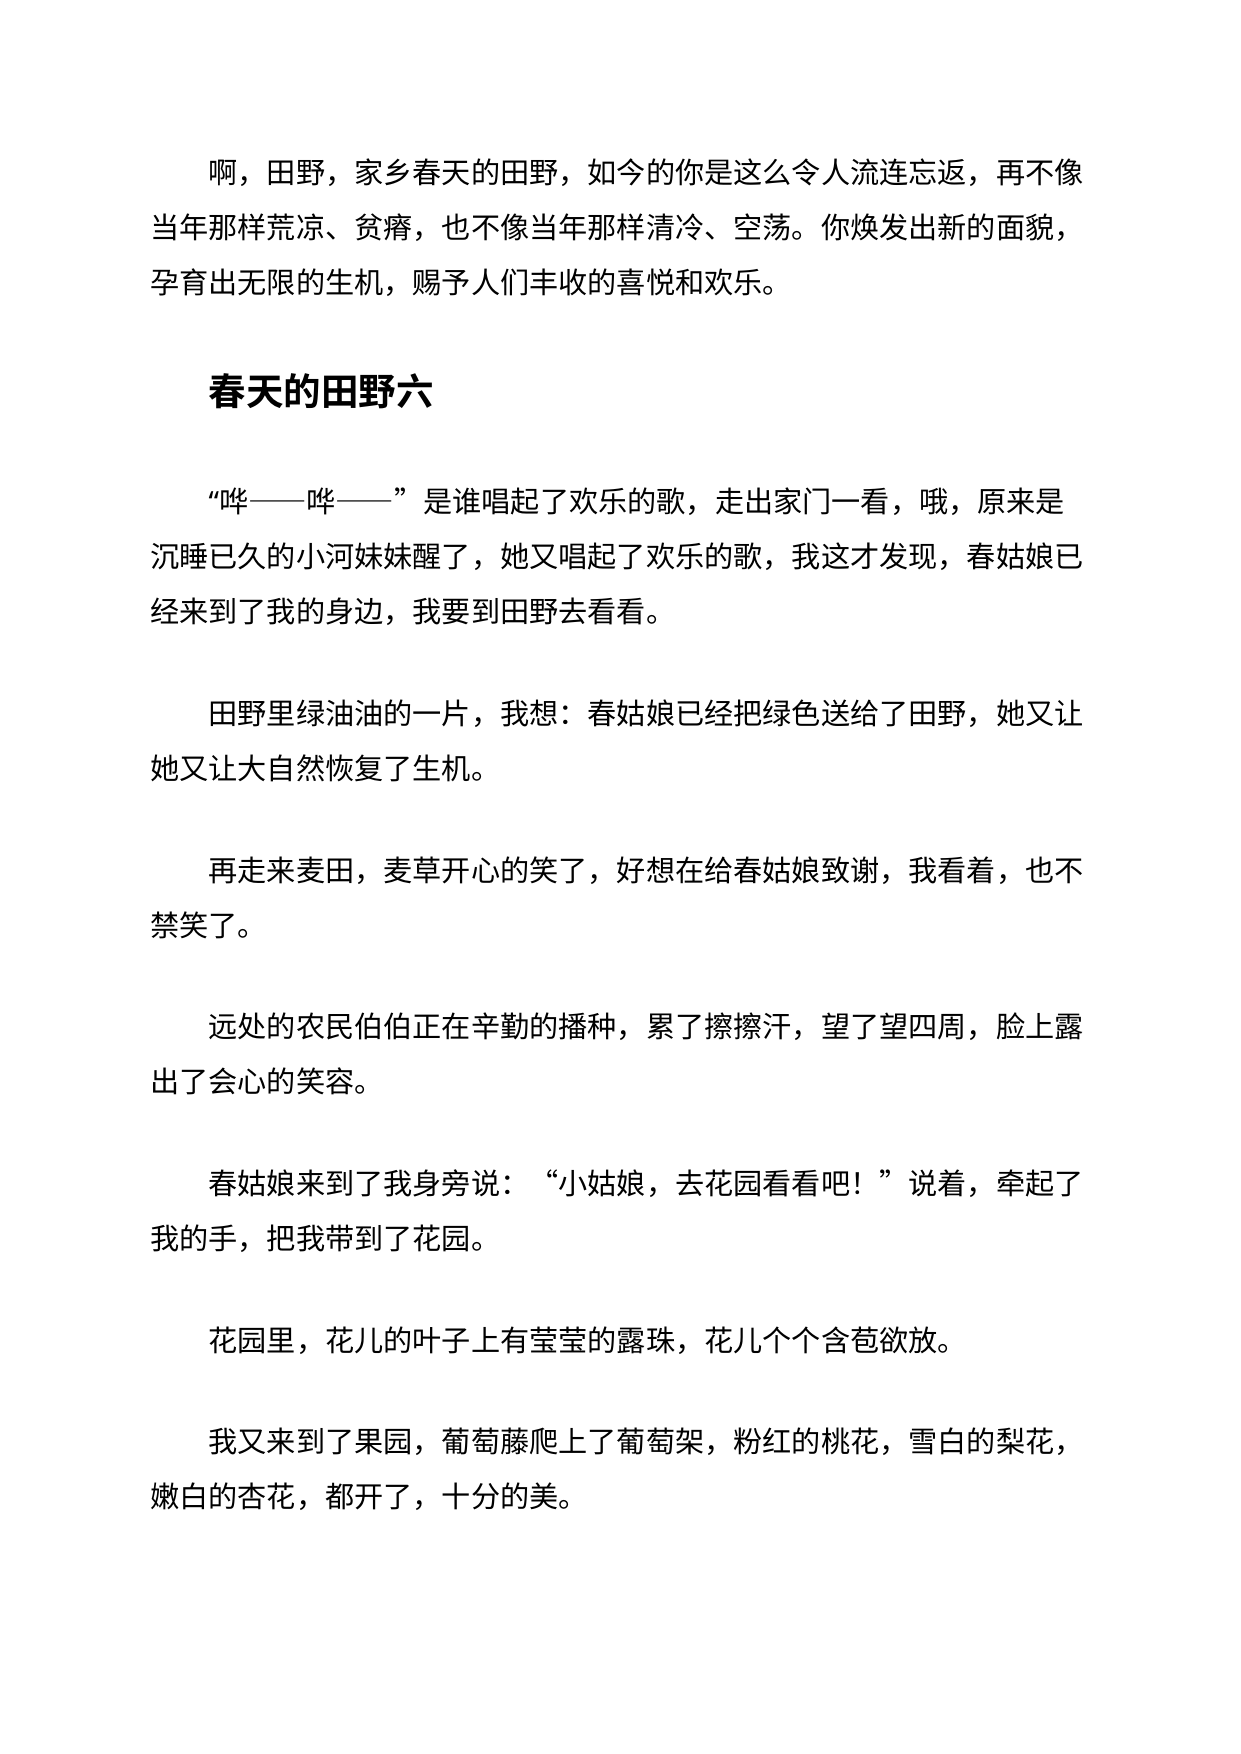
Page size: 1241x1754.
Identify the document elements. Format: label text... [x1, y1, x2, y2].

text 田野里绿油油的一片，我想：春姑娘已经把绿色送给了田野，她又让她又让大自然恢复了生机。 [150, 691, 1090, 788]
text 花园里，花儿的叶子上有莹莹的露珠，花儿个个含苞欲放。 [150, 1317, 1090, 1359]
text “哗——哗——”是谁唱起了欢乐的歌，走出家门一看，哦，原来是沉睡已久的小河妹妹醒了，她又唱起了欢乐的歌，我这才发现，春姑娘已经来到了我的身边，我要到田野去看看。 [150, 479, 1090, 631]
text 再走来麦田，麦草开心的笑了，好想在给春姑娘致谢，我看着，也不禁笑了。 [150, 847, 1090, 944]
text 远处的农民伯伯正在辛勤的播种，累了擦擦汗，望了望四周，脸上露出了会心的笑容。 [150, 1004, 1090, 1101]
text 春姑娘来到了我身旁说：“小姑娘，去花园看看吧！”说着，牵起了我的手，把我带到了花园。 [150, 1161, 1090, 1258]
text 春天的田野六 [150, 362, 1090, 416]
text 我又来到了果园，葡萄藤爬上了葡萄架，粉红的桃花，雪白的梨花，嫩白的杏花，都开了，十分的美。 [150, 1419, 1090, 1516]
text 啊，田野，家乡春天的田野，如今的你是这么令人流连忘返，再不像当年那样荒凉、贫瘠，也不像当年那样清冷、空荡。你焕发出新的面貌，孕育出无限的生机，赐予人们丰收的喜悦和欢乐。 [150, 150, 1090, 302]
